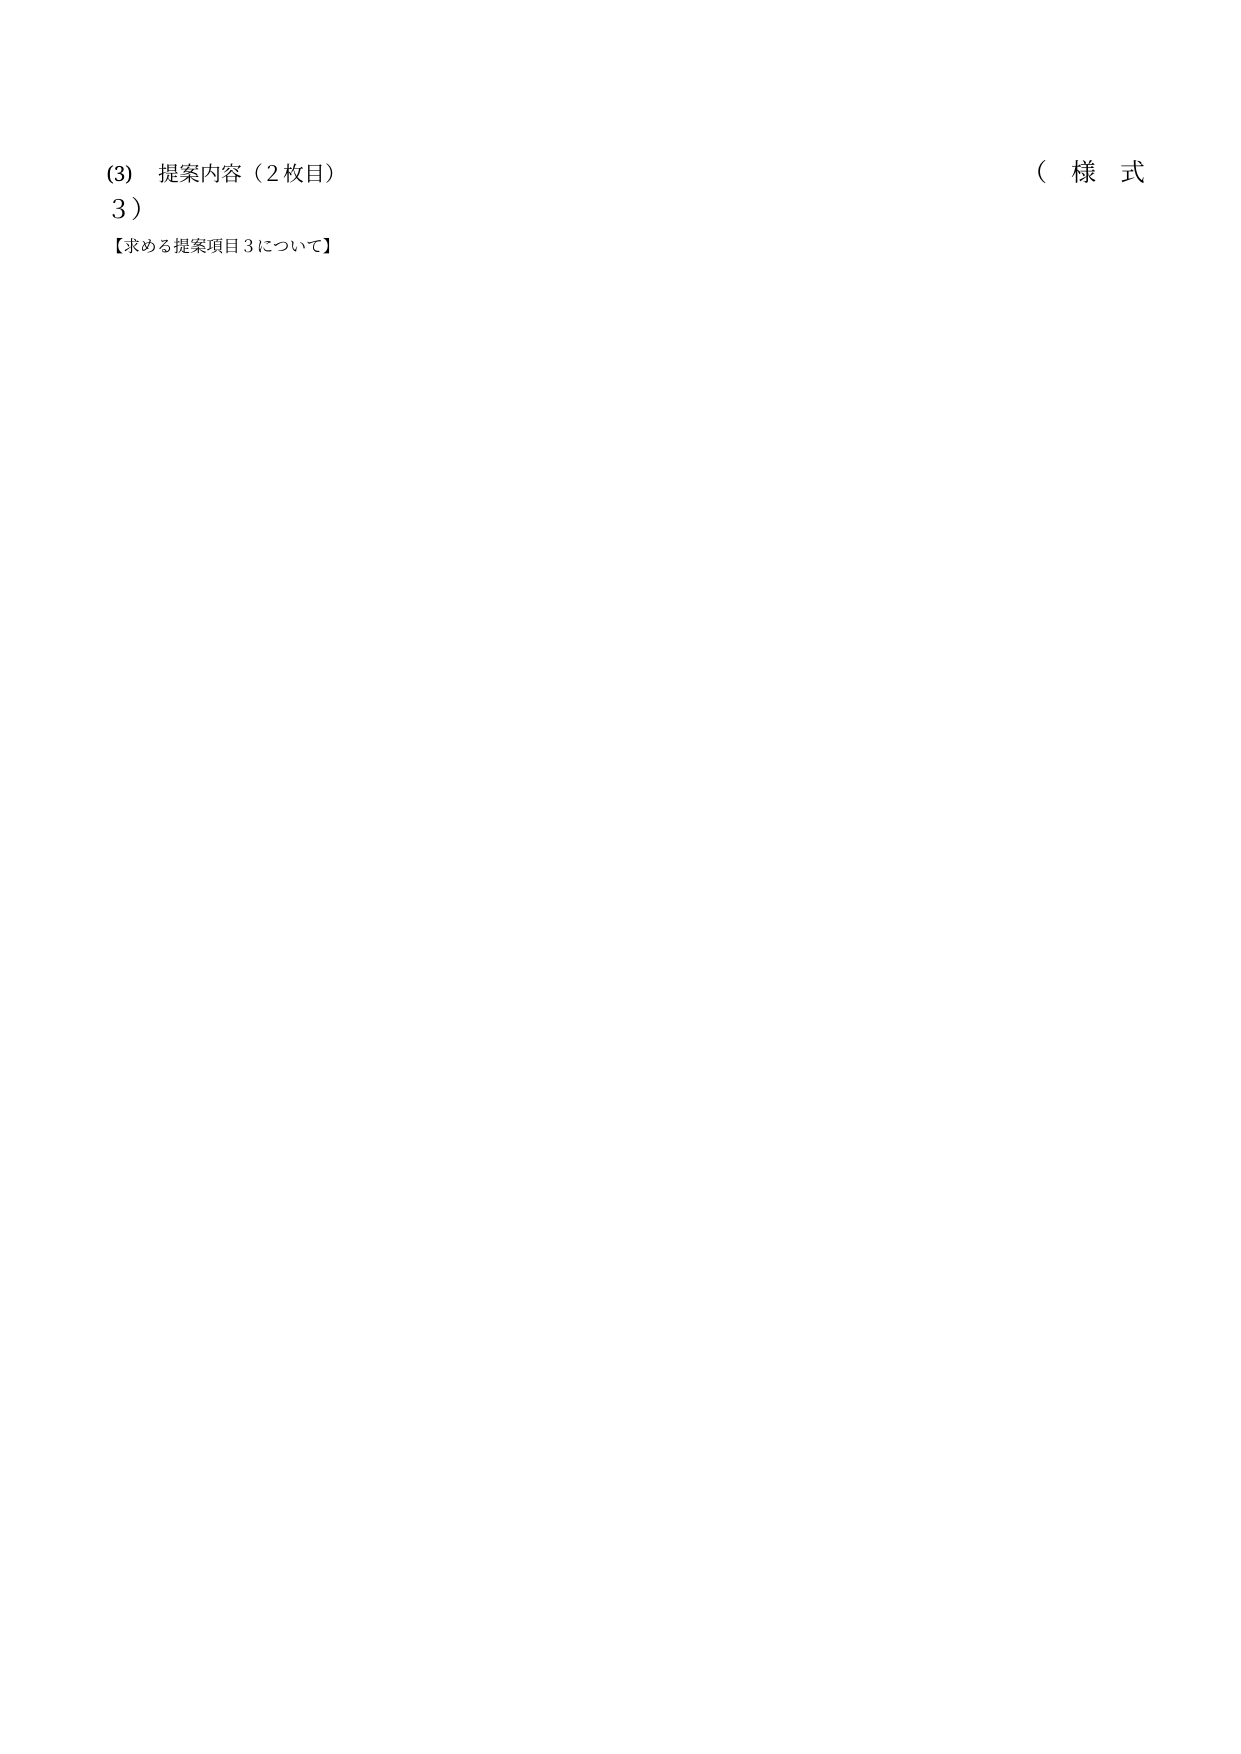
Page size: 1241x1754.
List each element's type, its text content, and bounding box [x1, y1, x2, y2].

text 【求める提案項目３について】 [106, 226, 1146, 264]
text (3) 提案内容（２枚目） （様式３） [106, 152, 1146, 226]
